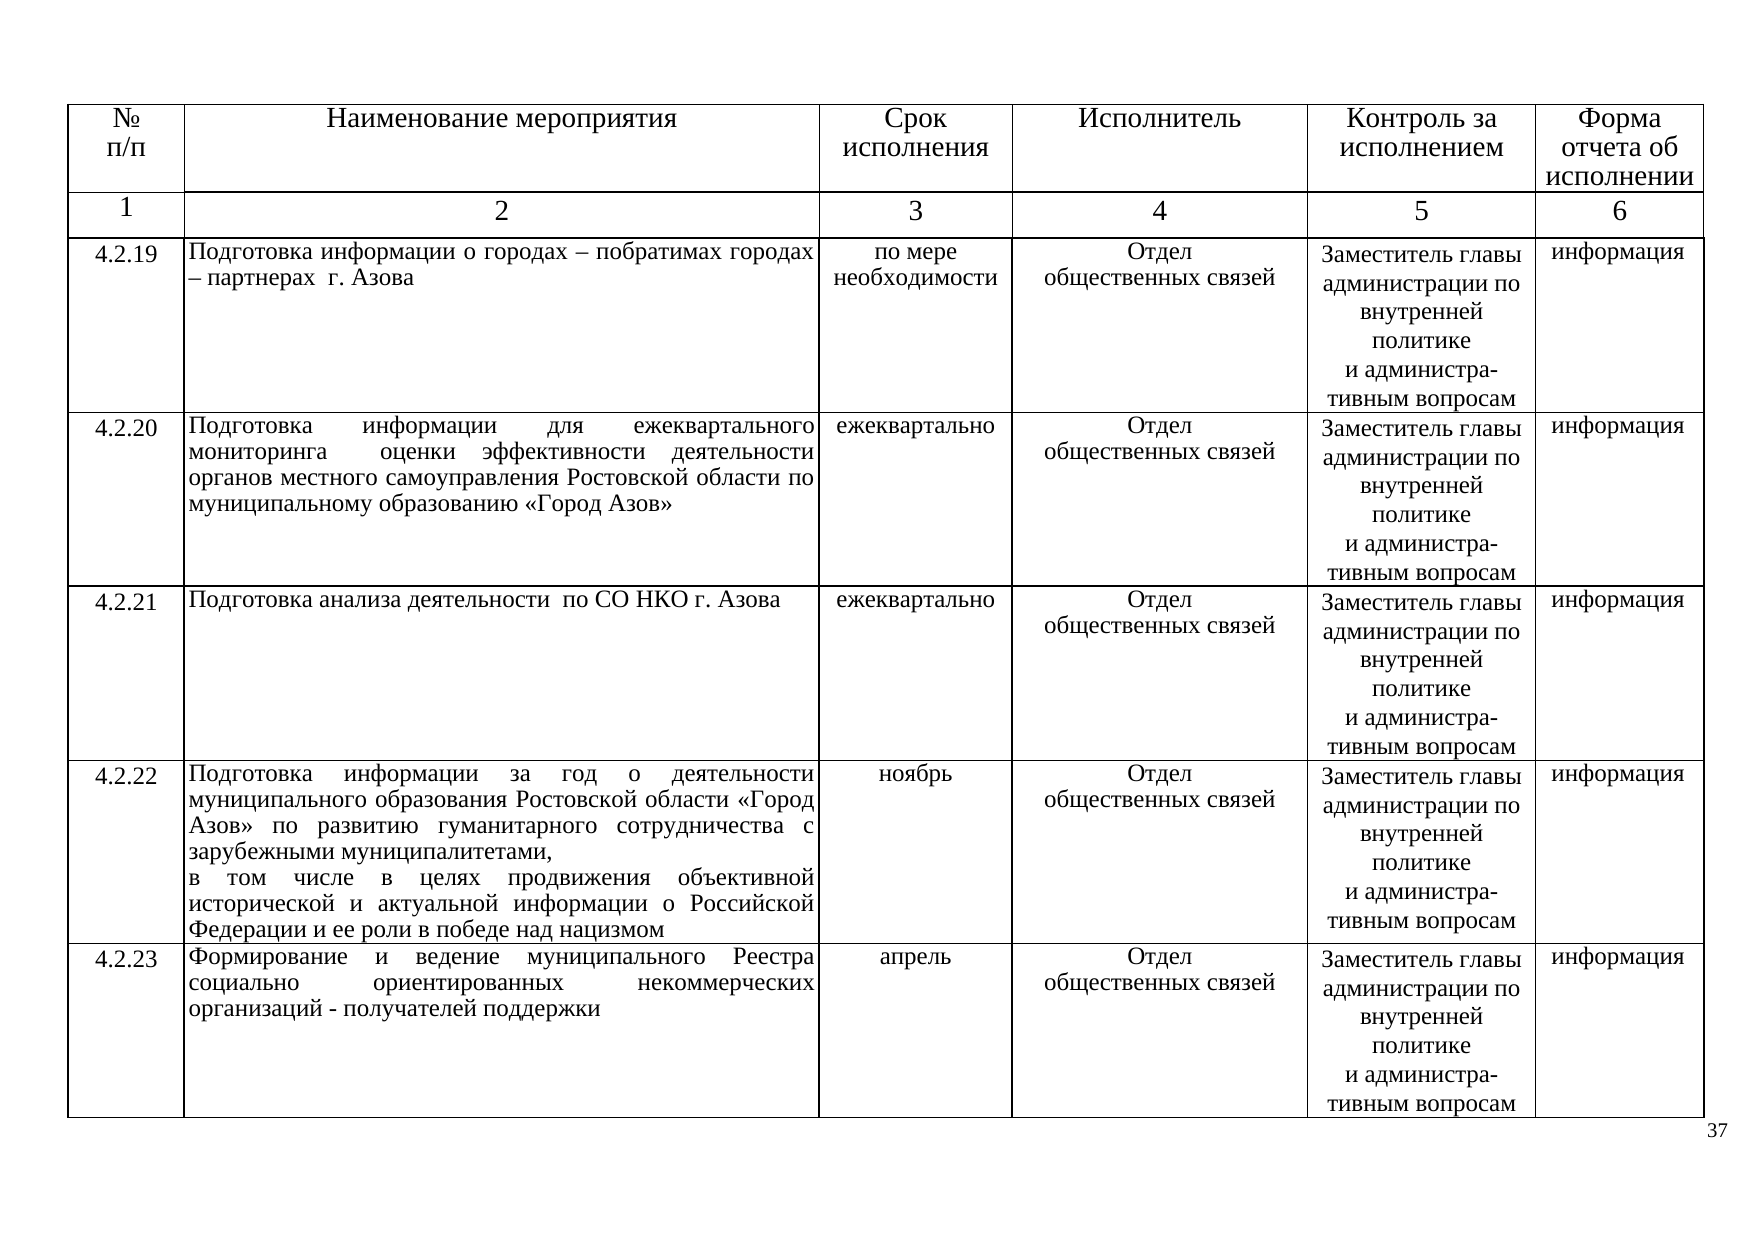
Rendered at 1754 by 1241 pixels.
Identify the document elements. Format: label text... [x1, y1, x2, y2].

table_cell апрель [820, 944, 1011, 1116]
table_cell информация [1536, 413, 1703, 585]
table_header Контроль за исполнением [1308, 105, 1535, 191]
table_cell 3 [820, 193, 1012, 237]
table_cell 5 [1308, 193, 1535, 237]
table_cell Подготовка информации за год о деятельности муниципального образования Ростовской области «Город Азов» по развитию гуманитарного сотрудничества с зарубежными муниципалитетами, в том числе в целях продвижения объективной исторической и актуальной информации о Российской Федерации и ее роли в победе над нацизмом [185, 761, 818, 942]
table_cell 2 [185, 193, 819, 237]
table_cell информация [1536, 587, 1703, 759]
table_cell Отдел общественных связей [1013, 239, 1307, 411]
table_cell ноябрь [820, 761, 1011, 942]
table_cell Отдел общественных связей [1013, 944, 1307, 1116]
table_cell Отдел общественных связей [1013, 413, 1307, 585]
table_cell Подготовка информации для ежеквартального мониторинга оценки эффективности деятельности органов местного самоуправления Ростовской области по муниципальному образованию «Город Азов» [185, 413, 818, 585]
table_cell Заместитель главы администрации по внутренней политике и администра-тивным вопросам [1308, 587, 1535, 759]
table_cell 4 [1013, 193, 1307, 237]
table_cell 4.2.20 [69, 413, 183, 585]
table_cell 6 [1536, 193, 1703, 237]
table_cell 4.2.22 [69, 761, 183, 942]
table_header Исполнитель [1013, 105, 1307, 191]
table_header Срок исполнения [820, 105, 1012, 191]
table_cell информация [1536, 944, 1703, 1116]
table_cell Подготовка анализа деятельности по СО НКО г. Азова [185, 587, 818, 759]
table_cell Заместитель главы администрации по внутренней политике и администра-тивным вопросам [1308, 761, 1535, 942]
table_header Наименование мероприятия [185, 105, 819, 191]
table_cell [1308, 239, 1535, 411]
table_cell 1 [69, 193, 184, 237]
table_cell по мере необходимости [820, 239, 1011, 411]
table_cell Отдел общественных связей [1013, 587, 1307, 759]
table_header № п/п [69, 105, 184, 191]
table_cell ежеквартально [820, 413, 1011, 585]
table_cell 4.2.19 [69, 239, 183, 411]
table_cell Отдел общественных связей [1013, 761, 1307, 942]
table_cell Подготовка информации о городах – побратимах городах – партнерах г. Азова [185, 239, 818, 411]
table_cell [1308, 944, 1535, 1116]
table_cell Заместитель главы администрации по внутренней политике и администра-тивным вопросам [1308, 413, 1535, 585]
table_cell 4.2.23 [69, 944, 183, 1116]
table_cell Формирование и ведение муниципального Реестра социально ориентированных некоммерческих организаций - получателей поддержки [185, 944, 818, 1116]
table_cell ежеквартально [820, 587, 1011, 759]
table_cell 4.2.21 [69, 587, 183, 759]
table_cell информация [1536, 239, 1703, 411]
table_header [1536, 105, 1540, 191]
table_cell информация [1536, 761, 1703, 942]
